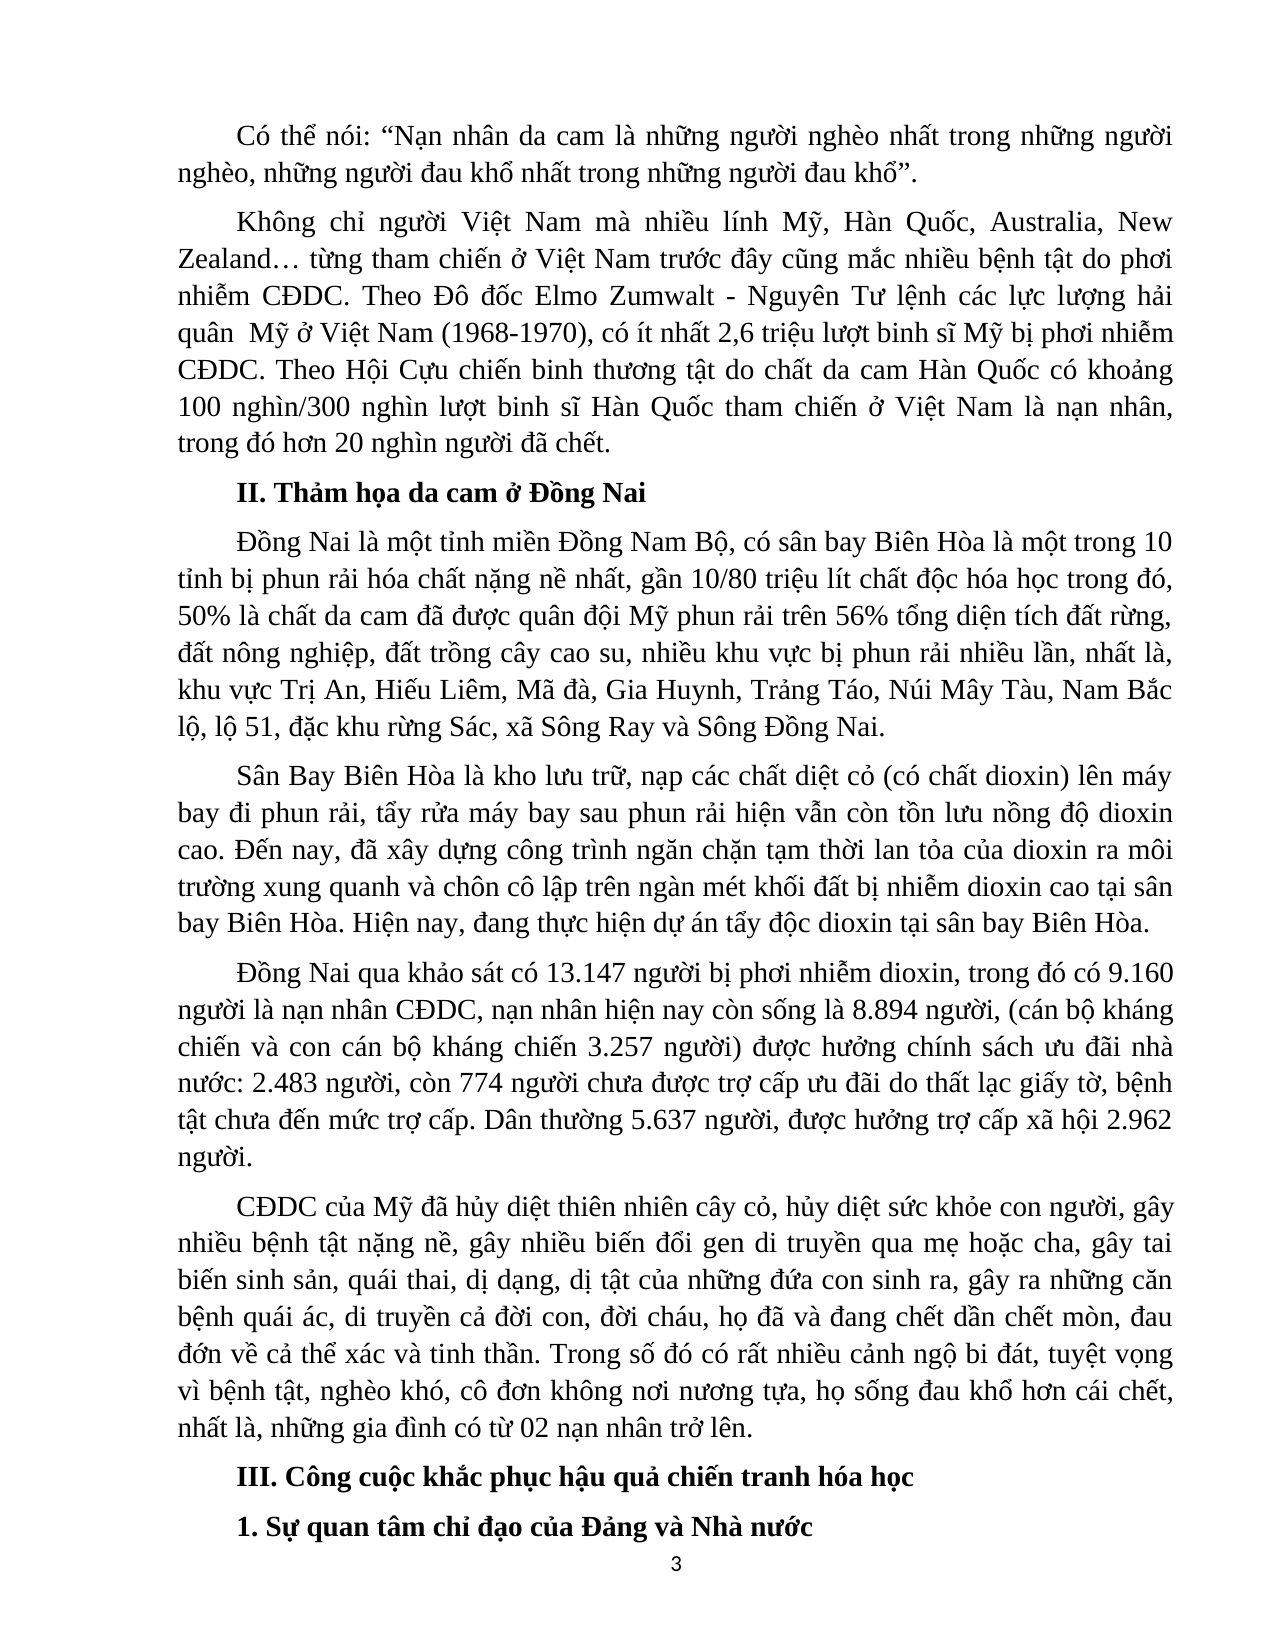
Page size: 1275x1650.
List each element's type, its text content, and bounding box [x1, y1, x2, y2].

text Sân Bay Biên Hòa là kho lưu trữ, nạp các chất diệt cỏ (có chất dioxin) lên máy bay đi phun rải, tẩy rửa máy bay sau phun rải hiện vẫn còn tồn lưu nồng độ dioxin cao. Đến nay, đã xây dựng công trình ngăn chặn tạm thời lan tỏa của dioxin ra môi trường xung quanh và chôn cô lập trên ngàn mét khối đất bị nhiễm dioxin cao tại sân bay Biên Hòa. Hiện nay, đang thực hiện dự án tẩy độc dioxin tại sân bay Biên Hòa. [177, 758, 1174, 939]
text Không chỉ người Việt Nam mà nhiều lính Mỹ, Hàn Quốc, Australia, New Zealand… từng tham chiến ở Việt Nam trước đây cũng mắc nhiều bệnh tật do phơi nhiễm CĐDC. Theo Đô đốc Elmo Zumwalt - Nguyên Tư lệnh các lực lượng hải quân Mỹ ở Việt Nam (1968-1970), có ít nhất 2,6 triệu lượt binh sĩ Mỹ bị phơi nhiễm CĐDC. Theo Hội Cựu chiến binh thương tật do chất da cam Hàn Quốc có khoảng 100 nghìn/300 nghìn lượt binh sĩ Hàn Quốc tham chiến ở Việt Nam là nạn nhân, trong đó hơn 20 nghìn người đã chết. [177, 204, 1174, 459]
text III. Công cuộc khắc phục hậu quả chiến tranh hóa học [236, 1459, 1174, 1493]
text Có thể nói: “Nạn nhân da cam là những người nghèo nhất trong những người nghèo, những người đau khổ nhất trong những người đau khổ”. [177, 118, 1174, 188]
text CĐDC của Mỹ đã hủy diệt thiên nhiên cây cỏ, hủy diệt sức khỏe con người, gây nhiều bệnh tật nặng nề, gây nhiều biến đổi gen di truyền qua mẹ hoặc cha, gây tai biến sinh sản, quái thai, dị dạng, dị tật của những đứa con sinh ra, gây ra những căn bệnh quái ác, di truyền cả đời con, đời cháu, họ đã và đang chết dần chết mòn, đau đớn về cả thể xác và tinh thần. Trong số đó có rất nhiều cảnh ngộ bi đát, tuyệt vọng vì bệnh tật, nghèo khó, cô đơn không nơi nương tựa, họ sống đau khổ hơn cái chết, nhất là, những gia đình có từ 02 nạn nhân trở lên. [177, 1189, 1174, 1443]
text 1. Sự quan tâm chỉ đạo của Đảng và Nhà nước [236, 1509, 1174, 1542]
text Đồng Nai qua khảo sát có 13.147 người bị phơi nhiễm dioxin, trong đó có 9.160 người là nạn nhân CĐDC, nạn nhân hiện nay còn sống là 8.894 người, (cán bộ kháng chiến và con cán bộ kháng chiến 3.257 người) được hưởng chính sách ưu đãi nhà nước: 2.483 người, còn 774 người chưa được trợ cấp ưu đãi do thất lạc giấy tờ, bệnh tật chưa đến mức trợ cấp. Dân thường 5.637 người, được hưởng trợ cấp xã hội 2.962 người. [177, 955, 1174, 1173]
text II. Thảm họa da cam ở Đồng Nai [177, 475, 1174, 508]
text Đồng Nai là một tỉnh miền Đồng Nam Bộ, có sân bay Biên Hòa là một trong 10 tỉnh bị phun rải hóa chất nặng nề nhất, gần 10/80 triệu lít chất độc hóa học trong đó, 50% là chất da cam đã được quân đội Mỹ phun rải trên 56% tổng diện tích đất rừng, đất nông nghiệp, đất trồng cây cao su, nhiều khu vực bị phun rải nhiều lần, nhất là, khu vực Trị An, Hiếu Liêm, Mã đà, Gia Huynh, Trảng Táo, Núi Mây Tàu, Nam Bắc lộ, lộ 51, đặc khu rừng Sác, xã Sông Ray và Sông Đồng Nai. [177, 524, 1174, 742]
